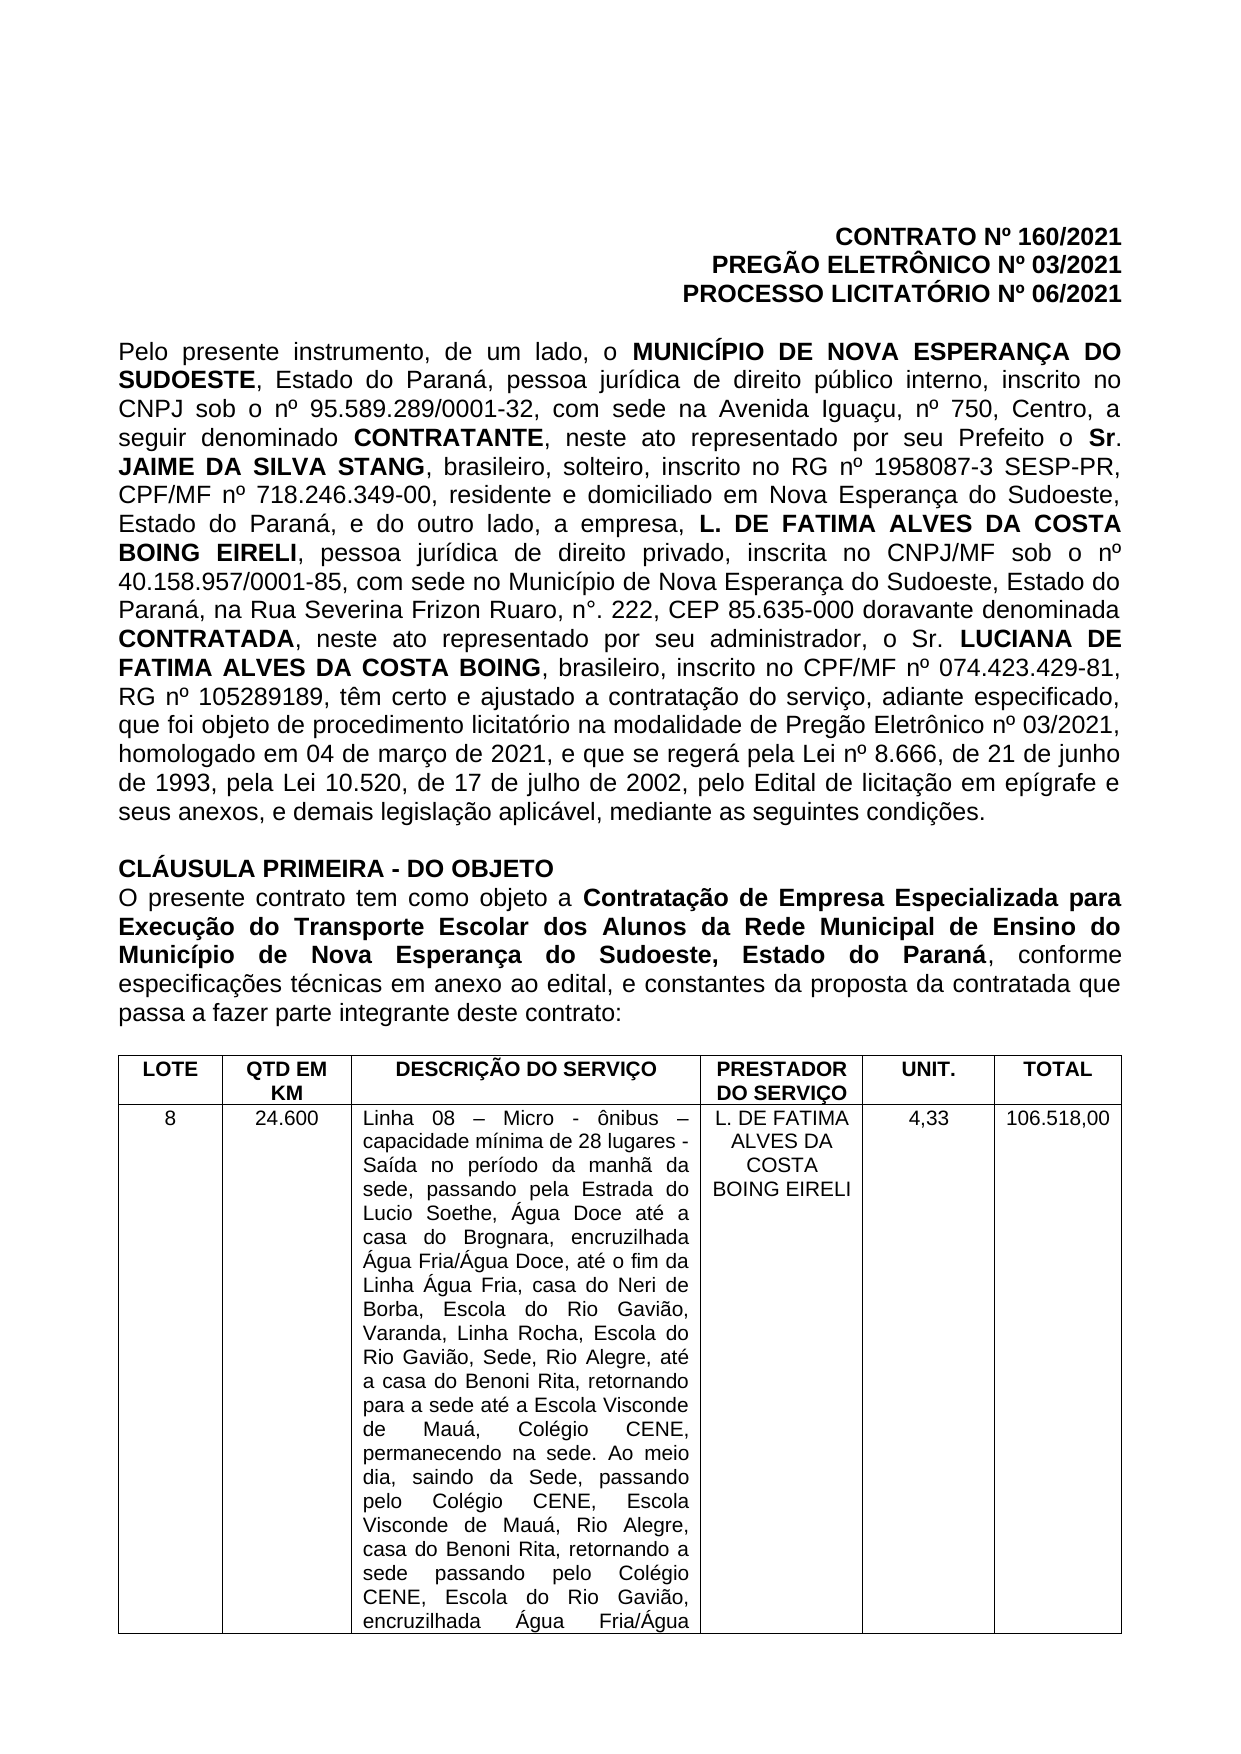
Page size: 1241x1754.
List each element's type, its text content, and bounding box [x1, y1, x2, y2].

text PREGÃO ELETRÔNICO Nº 03/2021 [118, 250, 1122, 279]
table_header DESCRIÇÃO DO SERVIÇO [352, 1056, 700, 1104]
text CLÁUSULA PRIMEIRA - DO OBJETO [118, 854, 1122, 883]
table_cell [701, 1105, 862, 1632]
table_header PRESTADOR DO SERVIÇO [701, 1056, 862, 1104]
table_cell 4,33 [863, 1105, 994, 1632]
table_header TOTAL [995, 1056, 1121, 1104]
table_header LOTE [119, 1056, 222, 1104]
table_cell 106.518,00 [995, 1105, 1121, 1632]
table_cell 24.600 [223, 1105, 351, 1632]
text CONTRATO Nº 160/2021 [118, 222, 1122, 250]
list O presente contrato tem como objeto a Contratação de Empresa Especializada para Execução do Transporte Escolar dos Alunos da Rede Municipal de Ensino do Município de Nova Esperança do Sudoeste, Estado do Paraná, conforme especificações técnicas em anexo ao edital, e constantes da proposta da contratada que passa a fazer parte integrante deste contrato: [118, 883, 1122, 1027]
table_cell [352, 1105, 700, 1632]
table_cell 8 [119, 1105, 222, 1632]
text PROCESSO LICITATÓRIO Nº 06/2021 [118, 279, 1122, 308]
text Pelo presente instrumento, de um lado, o MUNICÍPIO DE NOVA ESPERANÇA DO SUDOESTE, Estado do Paraná, pessoa jurídica de direito público interno, inscrito no CNPJ sob o nº 95.589.289/0001-32, com sede na Avenida Iguaçu, nº 750, Centro, a seguir denominado CONTRATANTE, neste ato representado por seu Prefeito o Sr. JAIME DA SILVA STANG, brasileiro, solteiro, inscrito no RG nº 1958087-3 SESP-PR, CPF/MF nº 718.246.349-00, residente e domiciliado em Nova Esperança do Sudoeste, Estado do Paraná, e do outro lado, a empresa, L. DE FATIMA ALVES DA COSTA BOING EIRELI, pessoa jurídica de direito privado, inscrita no CNPJ/MF sob o nº 40.158.957/0001-85, com sede no Município de Nova Esperança do Sudoeste, Estado do Paraná, na Rua Severina Frizon Ruaro, n°. 222, CEP 85.635-000 doravante denominada CONTRATADA, neste ato representado por seu administrador, o Sr. LUCIANA DE FATIMA ALVES DA COSTA BOING, brasileiro, inscrito no CPF/MF nº 074.423.429-81, RG nº 105289189, têm certo e ajustado a contratação do serviço, adiante especificado, que foi objeto de procedimento licitatório na modalidade de Pregão Eletrônico nº 03/2021, homologado em 04 de março de 2021, e que se regerá pela Lei nº 8.666, de 21 de junho de 1993, pela Lei 10.520, de 17 de julho de 2002, pelo Edital de licitação em epígrafe e seus anexos, e demais legislação aplicável, mediante as seguintes condições. [118, 337, 1122, 825]
table_header UNIT. [863, 1056, 994, 1104]
table_header QTD EM KM [223, 1056, 351, 1104]
